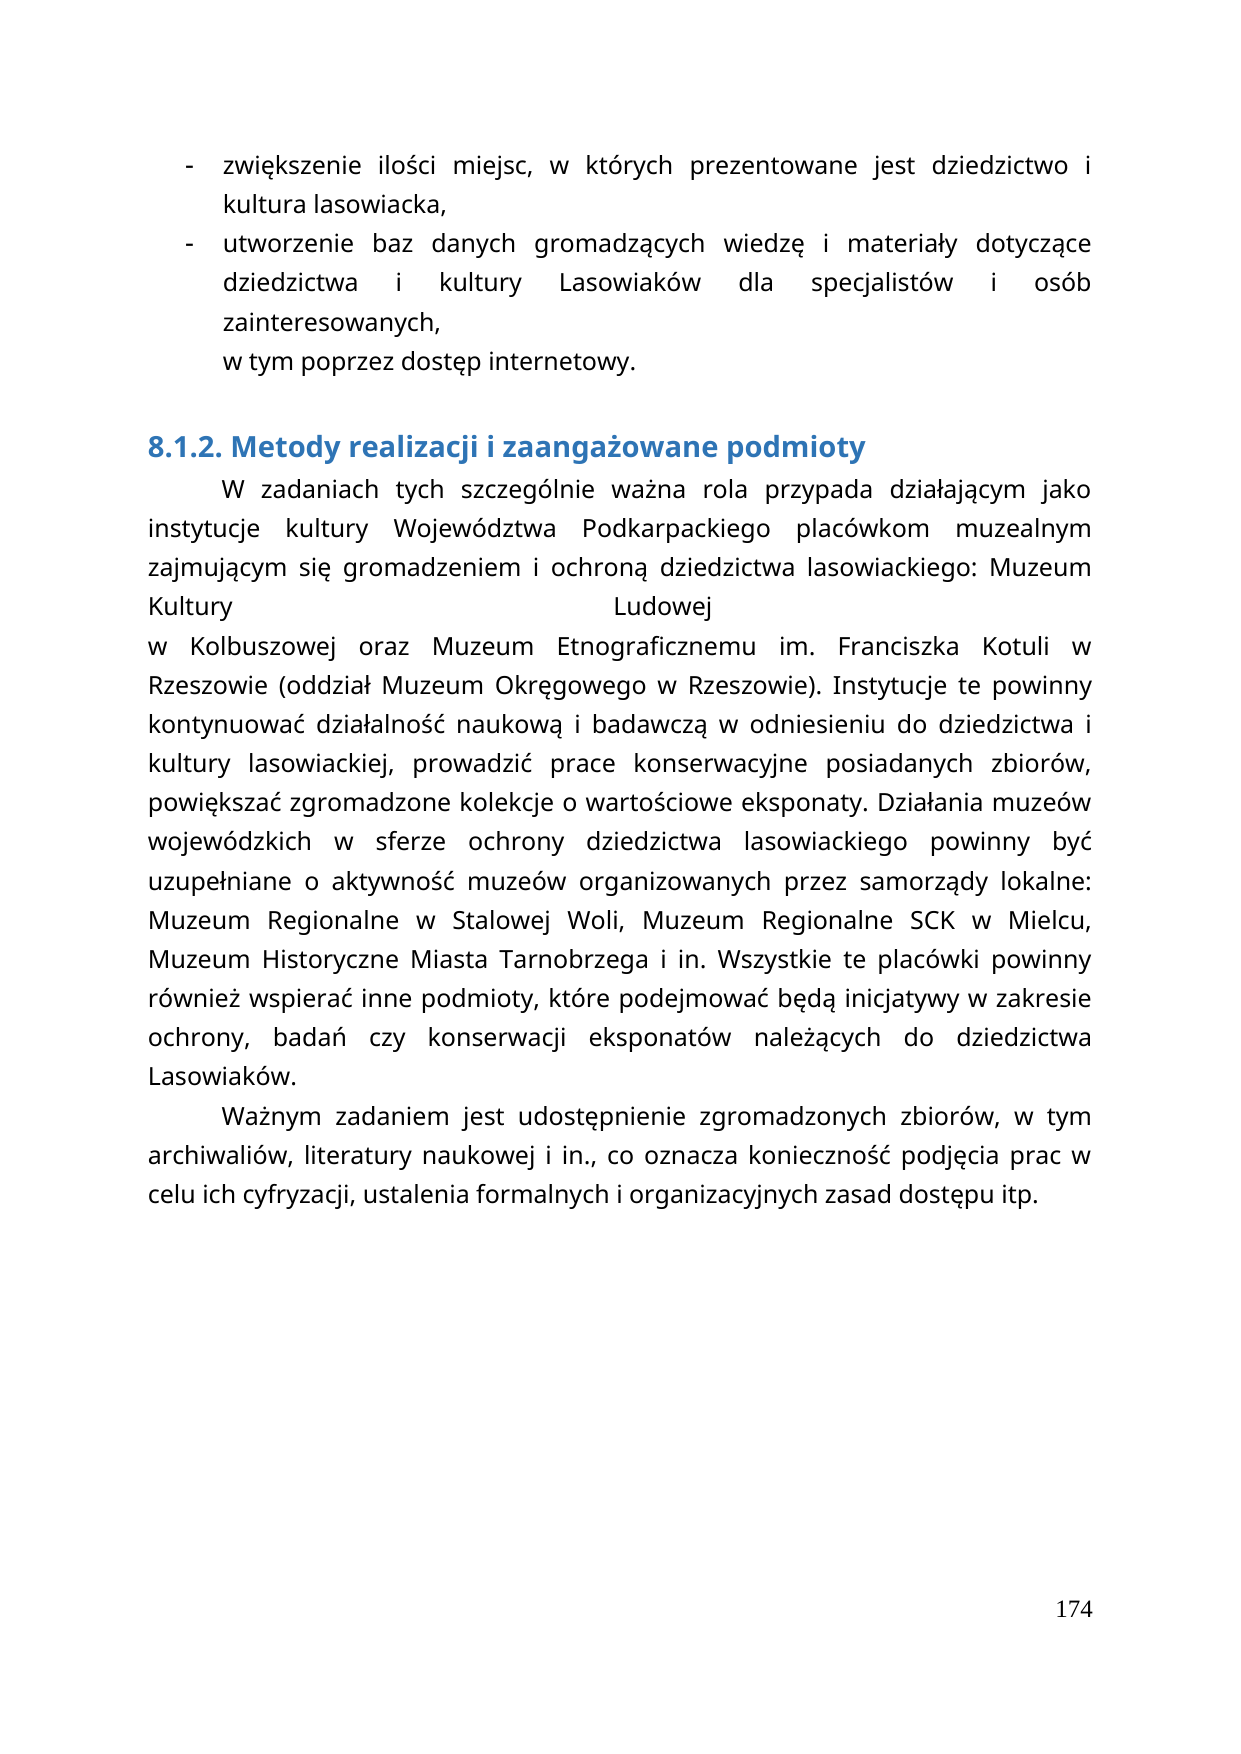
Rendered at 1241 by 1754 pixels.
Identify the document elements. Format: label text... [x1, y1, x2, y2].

list utworzenie baz danych gromadzących wiedzę i materiały dotyczące dziedzictwa i kultury Lasowiaków dla specjalistów i osób zainteresowanych, w tym poprzez dostęp internetowy. [185, 226, 1093, 377]
subtitle 8.1.2. Metody realizacji i zaangażowane podmioty [148, 426, 1093, 466]
text W zadaniach tych szczególnie ważna rola przypada działającym jako instytucje kultury Województwa Podkarpackiego placówkom muzealnym zajmującym się gromadzeniem i ochroną dziedzictwa lasowiackiego: Muzeum Kultury Ludowej w Kolbuszowej oraz Muzeum Etnograficznemu im. Franciszka Kotuli w Rzeszowie (oddział Muzeum Okręgowego w Rzeszowie). Instytucje te powinny kontynuować działalność naukową i badawczą w odniesieniu do dziedzictwa i kultury lasowiackiej, prowadzić prace konserwacyjne posiadanych zbiorów, powiększać zgromadzone kolekcje o wartościowe eksponaty. Działania muzeów wojewódzkich w sferze ochrony dziedzictwa lasowiackiego powinny być uzupełniane o aktywność muzeów organizowanych przez samorządy lokalne: Muzeum Regionalne w Stalowej Woli, Muzeum Regionalne SCK w Mielcu, Muzeum Historyczne Miasta Tarnobrzega i in. Wszystkie te placówki powinny również wspierać inne podmioty, które podejmować będą inicjatywy w zakresie ochrony, badań czy konserwacji eksponatów należących do dziedzictwa Lasowiaków. [148, 472, 1093, 1093]
list zwiększenie ilości miejsc, w których prezentowane jest dziedzictwo i kultura lasowiacka, [185, 148, 1093, 221]
text Ważnym zadaniem jest udostępnienie zgromadzonych zbiorów, w tym archiwaliów, literatury naukowej i in., co oznacza konieczność podjęcia prac w celu ich cyfryzacji, ustalenia formalnych i organizacyjnych zasad dostępu itp. [148, 1098, 1093, 1211]
